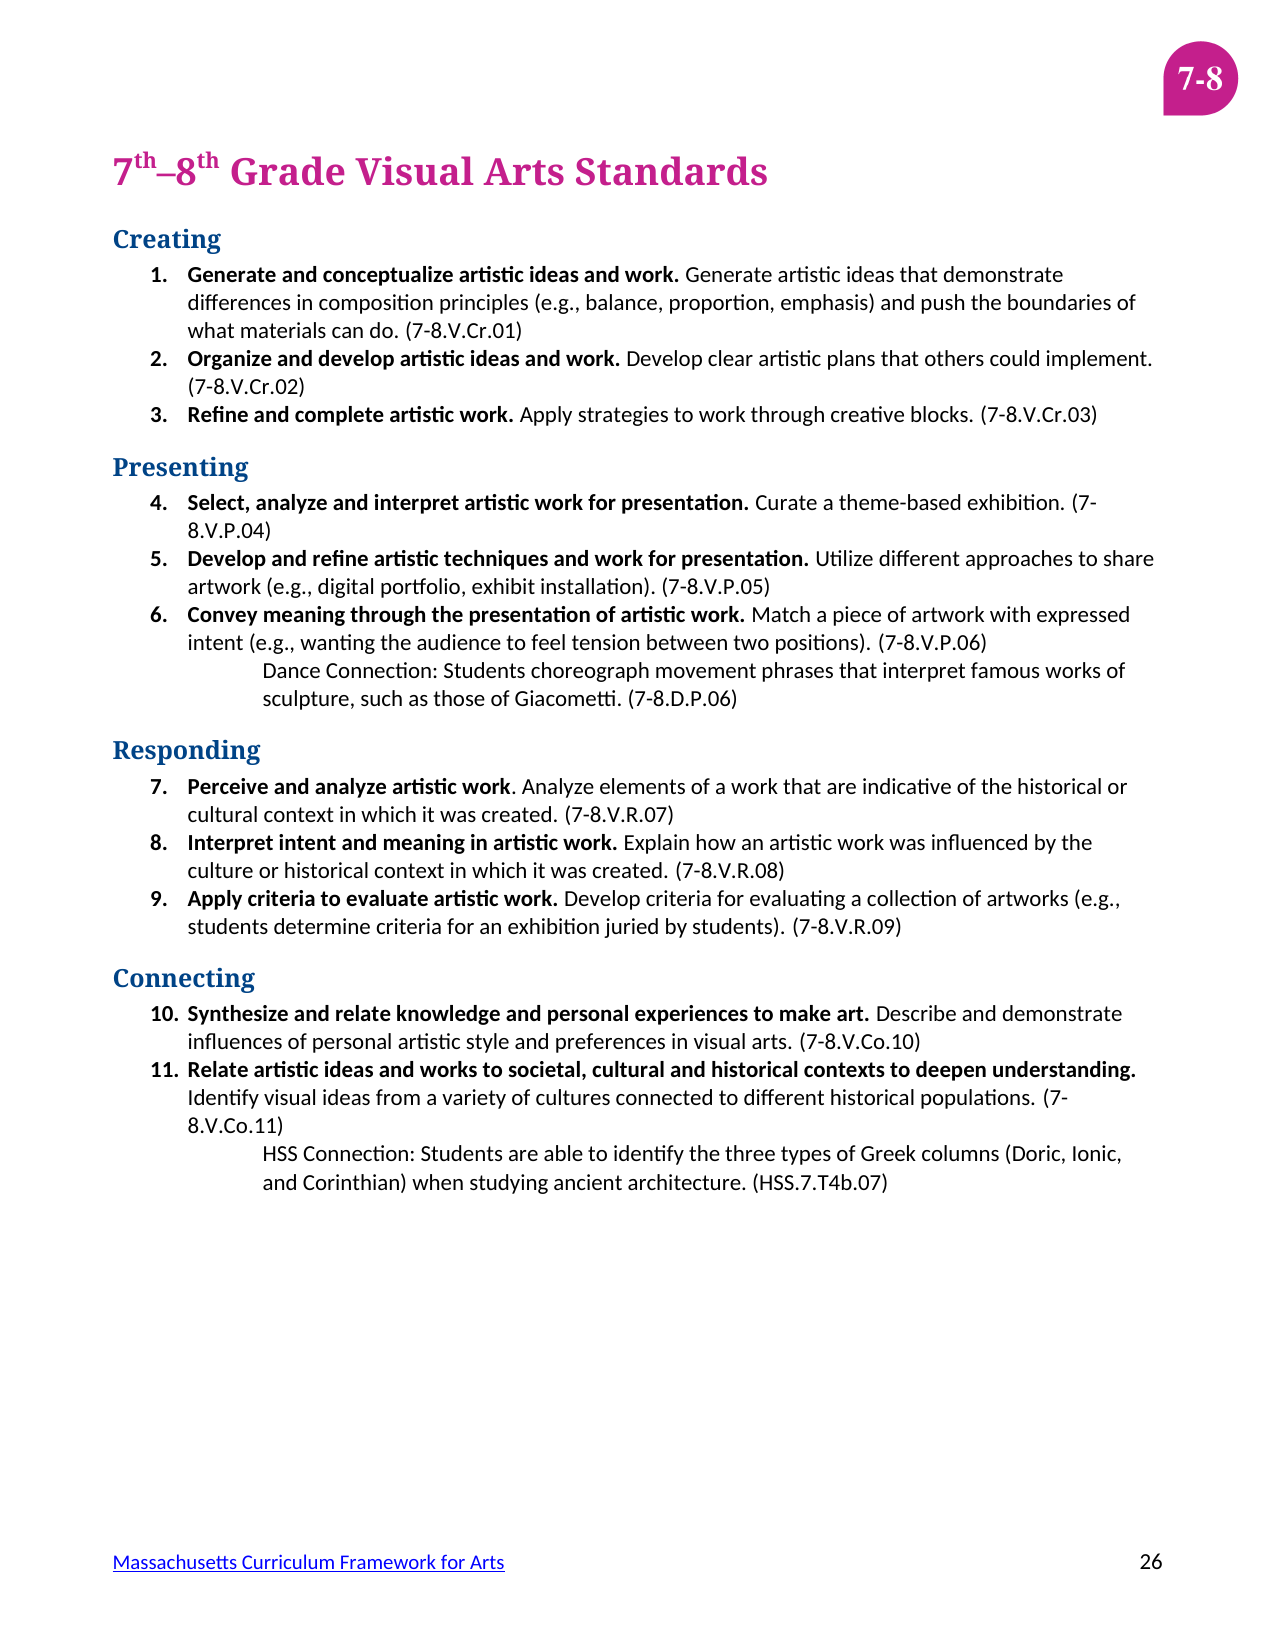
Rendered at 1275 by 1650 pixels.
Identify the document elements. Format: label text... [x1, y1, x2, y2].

list Dance Connection: Students choreograph movement phrases that interpret famous works of sculpture, such as those of Giacometti. (7-8.D.P.06) [262, 656, 1162, 712]
subtitle Responding [112, 733, 1162, 767]
list HSS Connection: Students are able to identify the three types of Greek columns (Doric, Ionic, and Corinthian) when studying ancient architecture. (HSS.7.T4b.07) [262, 1139, 1162, 1196]
subtitle Creating [112, 222, 1162, 256]
subtitle 7th–8th Grade Visual Arts Standards [112, 146, 1162, 197]
list Organize and develop artistic ideas and work. Develop clear artistic plans that others could implement. (7-8.V.Cr.02) [150, 344, 1162, 400]
list Convey meaning through the presentation of artistic work. Match a piece of artwork with expressed intent (e.g., wanting the audience to feel tension between two positions). (7-8.V.P.06) [150, 600, 1162, 656]
list Synthesize and relate knowledge and personal experiences to make art. Describe and demonstrate influences of personal artistic style and preferences in visual arts. (7-8.V.Co.10) [150, 999, 1162, 1056]
list Generate and conceptualize artistic ideas and work. Generate artistic ideas that demonstrate differences in composition principles (e.g., balance, proportion, emphasis) and push the boundaries of what materials can do. (7-8.V.Cr.01) [150, 260, 1162, 344]
list Select, analyze and interpret artistic work for presentation. Curate a theme-based exhibition. (7-8.V.P.04) [150, 488, 1162, 544]
list Perceive and analyze artistic work. Analyze elements of a work that are indicative of the historical or cultural context in which it was created. (7-8.V.R.07) [150, 772, 1162, 828]
list Interpret intent and meaning in artistic work. Explain how an artistic work was influenced by the culture or historical context in which it was created. (7-8.V.R.08) [150, 828, 1162, 884]
list Relate artistic ideas and works to societal, cultural and historical contexts to deepen understanding. Identify visual ideas from a variety of cultures connected to different historical populations. (7-8.V.Co.11) [150, 1056, 1162, 1139]
picture [1162, 40, 1239, 116]
list Apply criteria to evaluate artistic work. Develop criteria for evaluating a collection of artworks (e.g., students determine criteria for an exhibition juried by students). (7-8.V.R.09) [150, 884, 1162, 940]
subtitle Presenting [112, 449, 1162, 483]
subtitle Connecting [112, 961, 1162, 995]
list Develop and refine artistic techniques and work for presentation. Utilize different approaches to share artwork (e.g., digital portfolio, exhibit installation). (7-8.V.P.05) [150, 544, 1162, 600]
list Refine and complete artistic work. Apply strategies to work through creative blocks. (7-8.V.Cr.03) [150, 400, 1162, 428]
